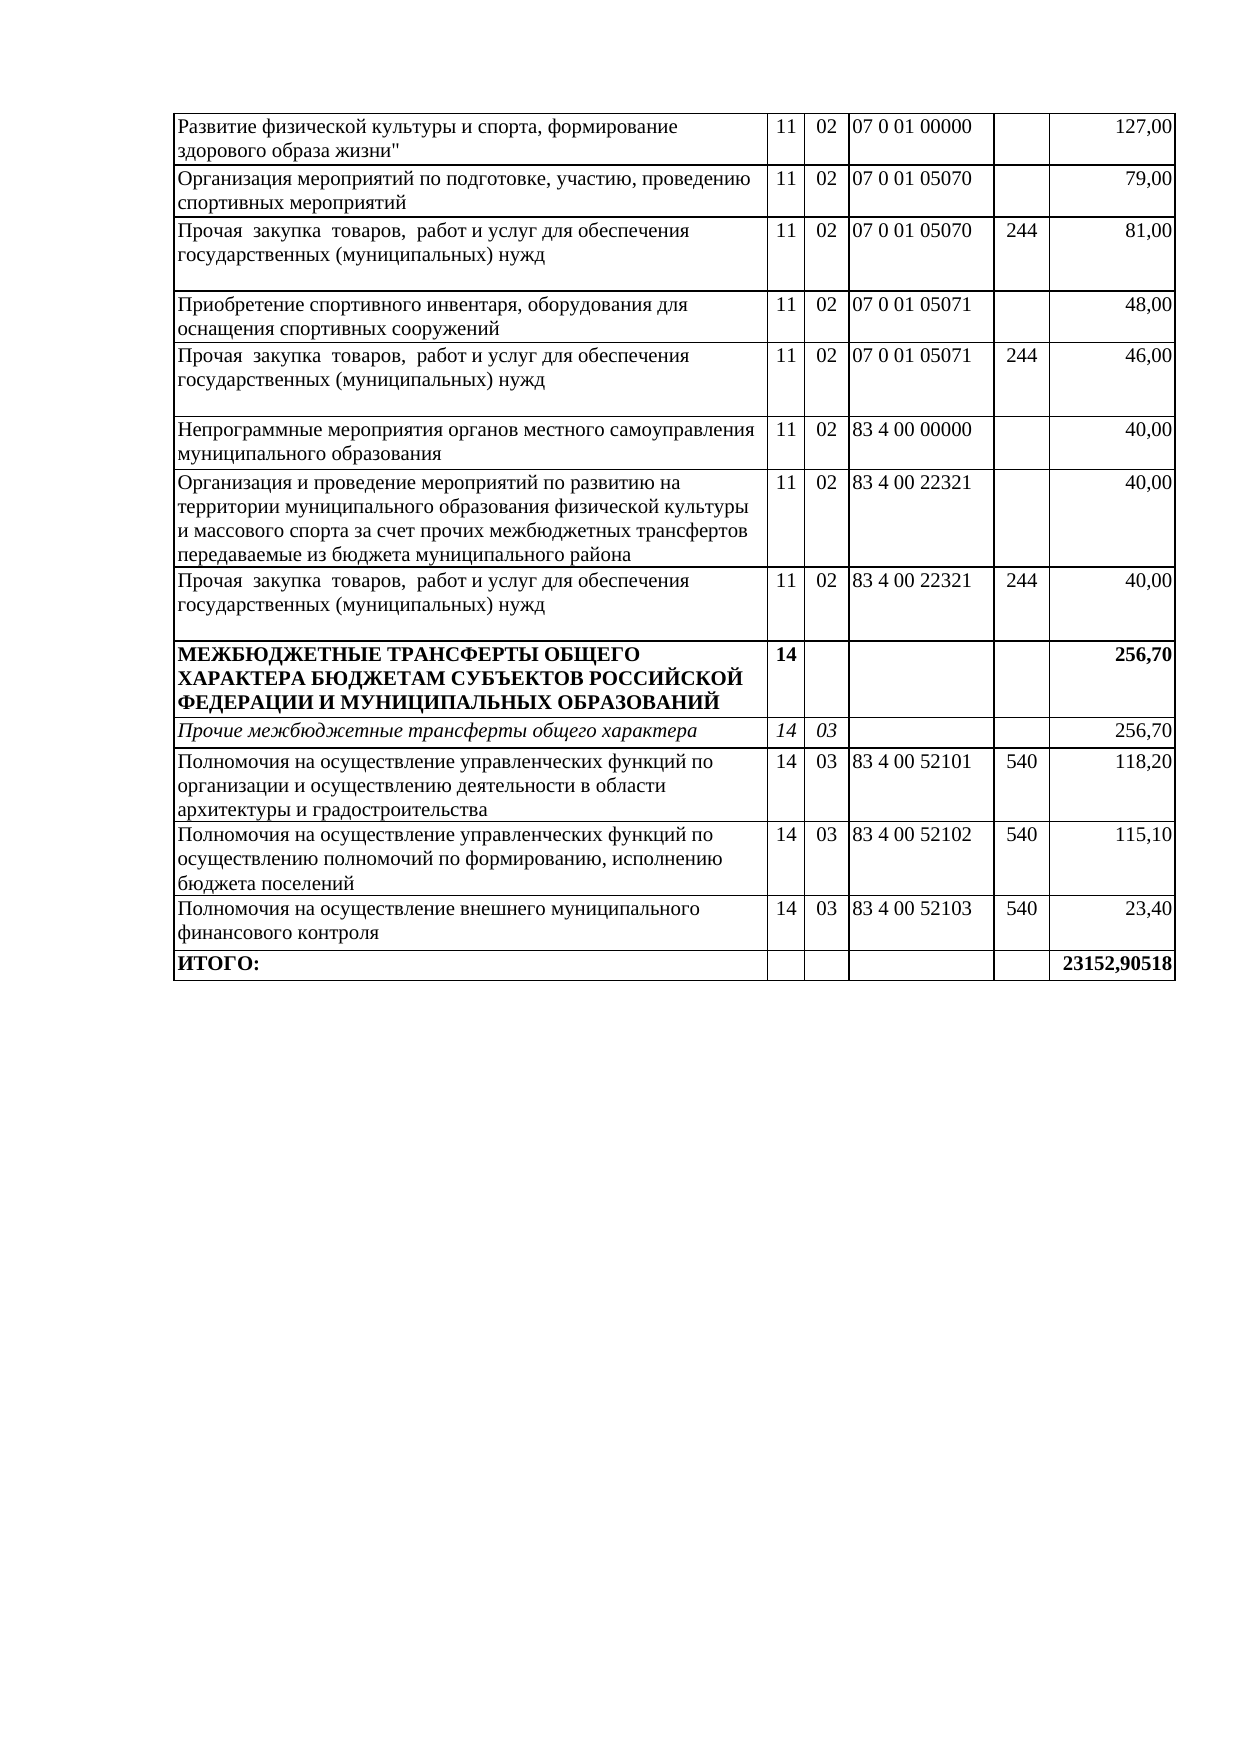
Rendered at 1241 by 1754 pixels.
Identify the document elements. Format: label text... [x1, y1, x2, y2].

table_cell 83 4 00 00000 [850, 417, 993, 468]
table_cell 07 0 01 05070 [850, 166, 993, 216]
table_cell Организация и проведение мероприятий по развитию на территории муниципального образования физической культуры и массового спорта за счет прочих межбюджетных трансфертов передаваемые из бюджета муниципального района [175, 470, 767, 566]
table_cell 02 [805, 470, 848, 566]
table_cell 14 [768, 749, 804, 821]
table_cell 83 4 00 52103 [850, 896, 993, 949]
table_cell 40,00 [1050, 470, 1174, 566]
table_cell [995, 718, 1049, 747]
table_cell 11 [768, 470, 804, 566]
table_cell 11 [768, 343, 804, 416]
table_cell [995, 292, 1049, 342]
table_cell 118,20 [1050, 749, 1174, 821]
table_cell 11 [768, 417, 804, 468]
table_cell [995, 951, 1049, 980]
table_cell 40,00 [1050, 568, 1174, 640]
table_cell 244 [995, 568, 1049, 640]
table_cell 11 [768, 114, 804, 164]
table_cell [995, 417, 1049, 468]
table_cell 03 [805, 718, 848, 747]
table_cell Непрограммные мероприятия органов местного самоуправления муниципального образования [175, 417, 767, 468]
table_cell 03 [805, 749, 848, 821]
table_cell 03 [805, 896, 848, 949]
table_cell 540 [995, 749, 1049, 821]
table_cell 79,00 [1050, 166, 1174, 216]
table_cell 11 [768, 568, 804, 640]
table_cell [850, 642, 993, 716]
table_cell [768, 951, 804, 980]
table_cell [995, 470, 1049, 566]
table_cell 07 0 01 05071 [850, 292, 993, 342]
table_cell [995, 114, 1049, 164]
table_cell Прочая закупка товаров, работ и услуг для обеспечения государственных (муниципальных) нужд [175, 343, 767, 416]
table_cell 02 [805, 417, 848, 468]
table_cell 14 [768, 718, 804, 747]
table_cell 02 [805, 114, 848, 164]
table_cell Прочие межбюджетные трансферты общего характера [175, 718, 767, 747]
table_cell 02 [805, 343, 848, 416]
table_cell 83 4 00 52101 [850, 749, 993, 821]
table_cell 02 [805, 218, 848, 290]
table_cell 115,10 [1050, 822, 1174, 894]
table_cell 11 [768, 218, 804, 290]
table_cell 14 [768, 642, 804, 716]
table_cell 244 [995, 218, 1049, 290]
table_cell Полномочия на осуществление внешнего муниципального финансового контроля [175, 896, 767, 949]
table_cell Полномочия на осуществление управленческих функций по организации и осуществлению деятельности в области архитектуры и градостроительства [175, 749, 767, 821]
table_cell [850, 718, 993, 747]
table_cell 540 [995, 896, 1049, 949]
table_cell МЕЖБЮДЖЕТНЫЕ ТРАНСФЕРТЫ ОБЩЕГО ХАРАКТЕРА БЮДЖЕТАМ СУБЪЕКТОВ РОССИЙСКОЙ ФЕДЕРАЦИИ И МУНИЦИПАЛЬНЫХ ОБРАЗОВАНИЙ [175, 642, 767, 716]
table_cell 02 [805, 568, 848, 640]
table_cell 07 0 01 05071 [850, 343, 993, 416]
table_cell Прочая закупка товаров, работ и услуг для обеспечения государственных (муниципальных) нужд [175, 568, 767, 640]
table_cell 256,70 [1050, 642, 1174, 716]
table_cell 23,40 [1050, 896, 1174, 949]
table_cell Развитие физической культуры и спорта, формирование здорового образа жизни" [175, 114, 767, 164]
table_cell Прочая закупка товаров, работ и услуг для обеспечения государственных (муниципальных) нужд [175, 218, 767, 290]
table_cell [805, 951, 848, 980]
table_cell ИТОГО: [175, 951, 767, 980]
table_cell 03 [805, 822, 848, 894]
table_cell Организация мероприятий по подготовке, участию, проведению спортивных мероприятий [175, 166, 767, 216]
table_cell 02 [805, 166, 848, 216]
table_cell 83 4 00 22321 [850, 568, 993, 640]
table_cell [995, 642, 1049, 716]
table_cell 81,00 [1050, 218, 1174, 290]
table_cell 48,00 [1050, 292, 1174, 342]
table_cell [850, 951, 993, 980]
table_cell 40,00 [1050, 417, 1174, 468]
table_cell 83 4 00 22321 [850, 470, 993, 566]
table_cell 11 [768, 292, 804, 342]
table_cell 256,70 [1050, 718, 1174, 747]
table_cell 244 [995, 343, 1049, 416]
table_cell 14 [768, 896, 804, 949]
table_cell 07 0 01 05070 [850, 218, 993, 290]
table_cell 46,00 [1050, 343, 1174, 416]
table_cell 11 [768, 166, 804, 216]
table_cell Приобретение спортивного инвентаря, оборудования для оснащения спортивных сооружений [175, 292, 767, 342]
table_cell 07 0 01 00000 [850, 114, 993, 164]
table_cell [805, 642, 848, 716]
table_cell 02 [805, 292, 848, 342]
table_cell 23152,90518 [1050, 951, 1174, 980]
table_cell 540 [995, 822, 1049, 894]
table_cell 83 4 00 52102 [850, 822, 993, 894]
table_cell 14 [768, 822, 804, 894]
table_cell 127,00 [1050, 114, 1174, 164]
table_cell [995, 166, 1049, 216]
table_cell Полномочия на осуществление управленческих функций по осуществлению полномочий по формированию, исполнению бюджета поселений [175, 822, 767, 894]
